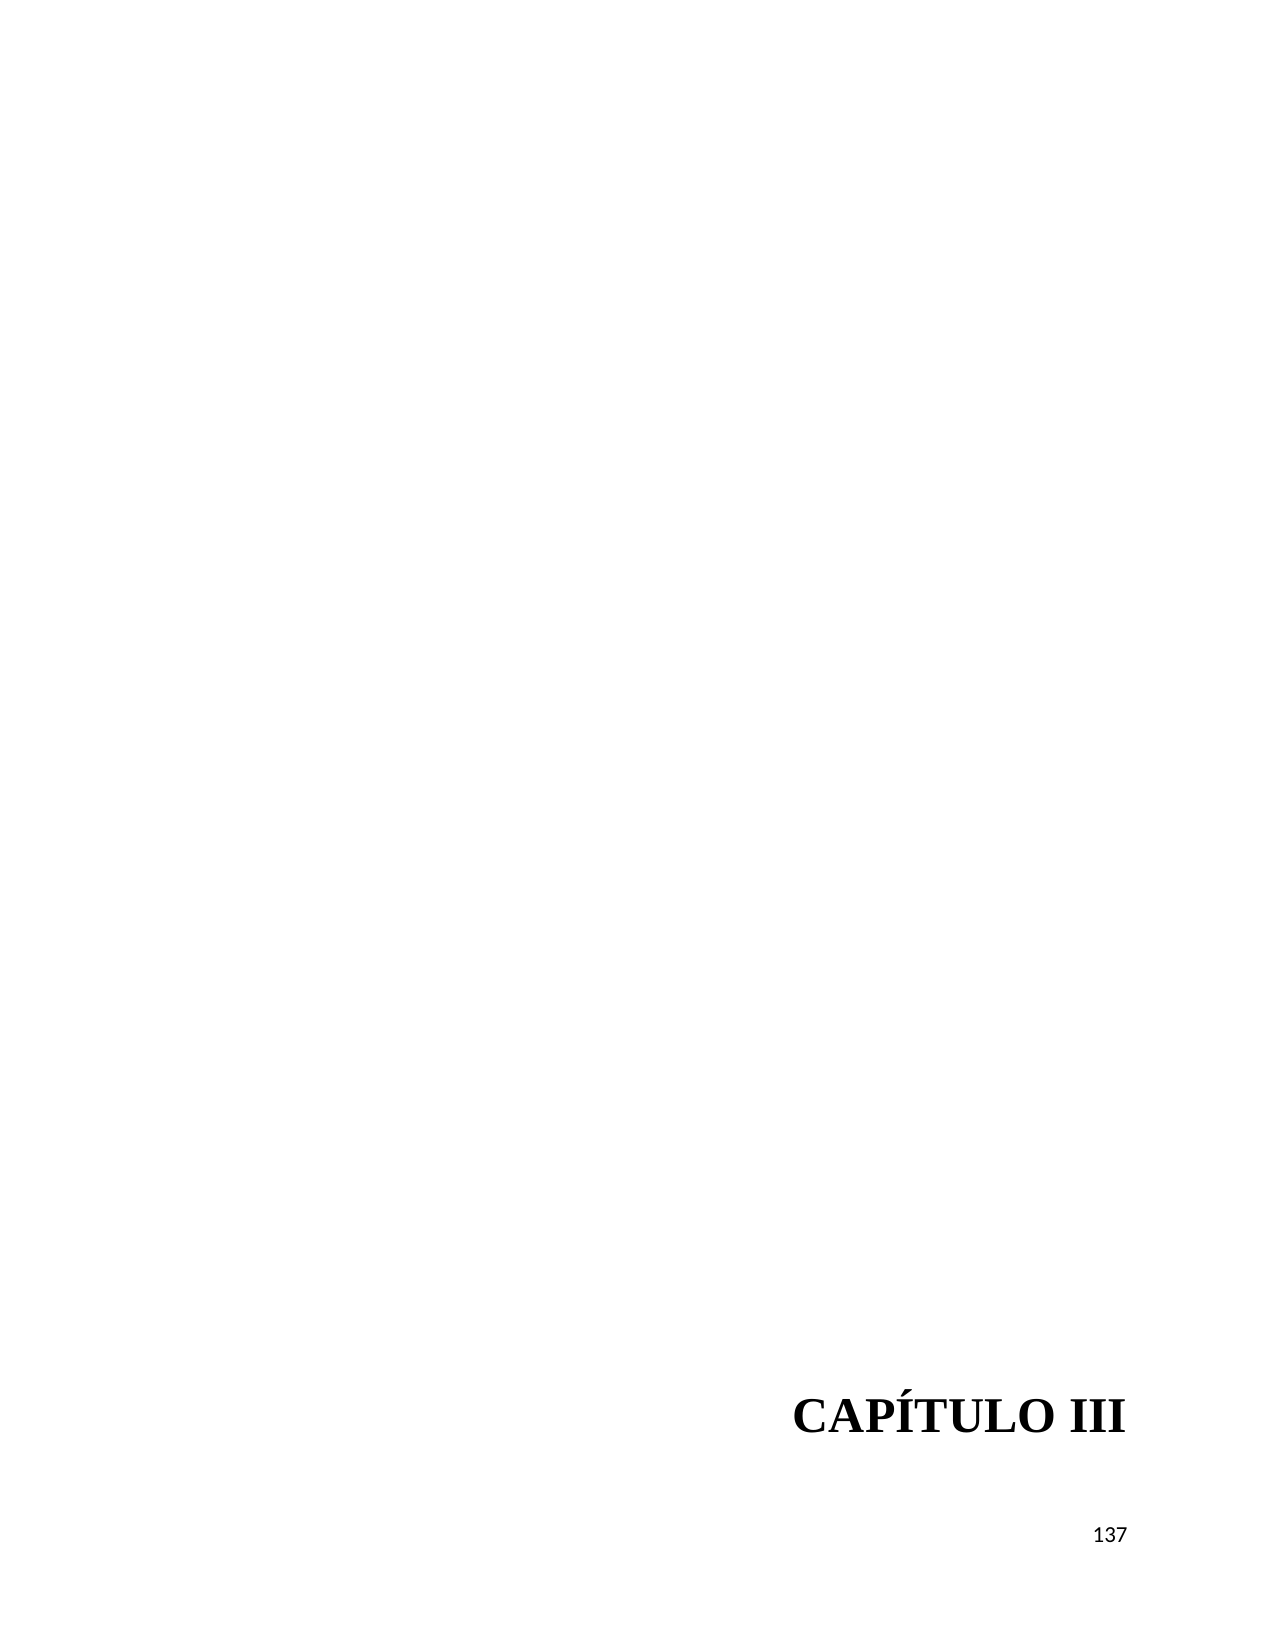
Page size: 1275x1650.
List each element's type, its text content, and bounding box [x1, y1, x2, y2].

text CAPÍTULO III [236, 1386, 1127, 1444]
